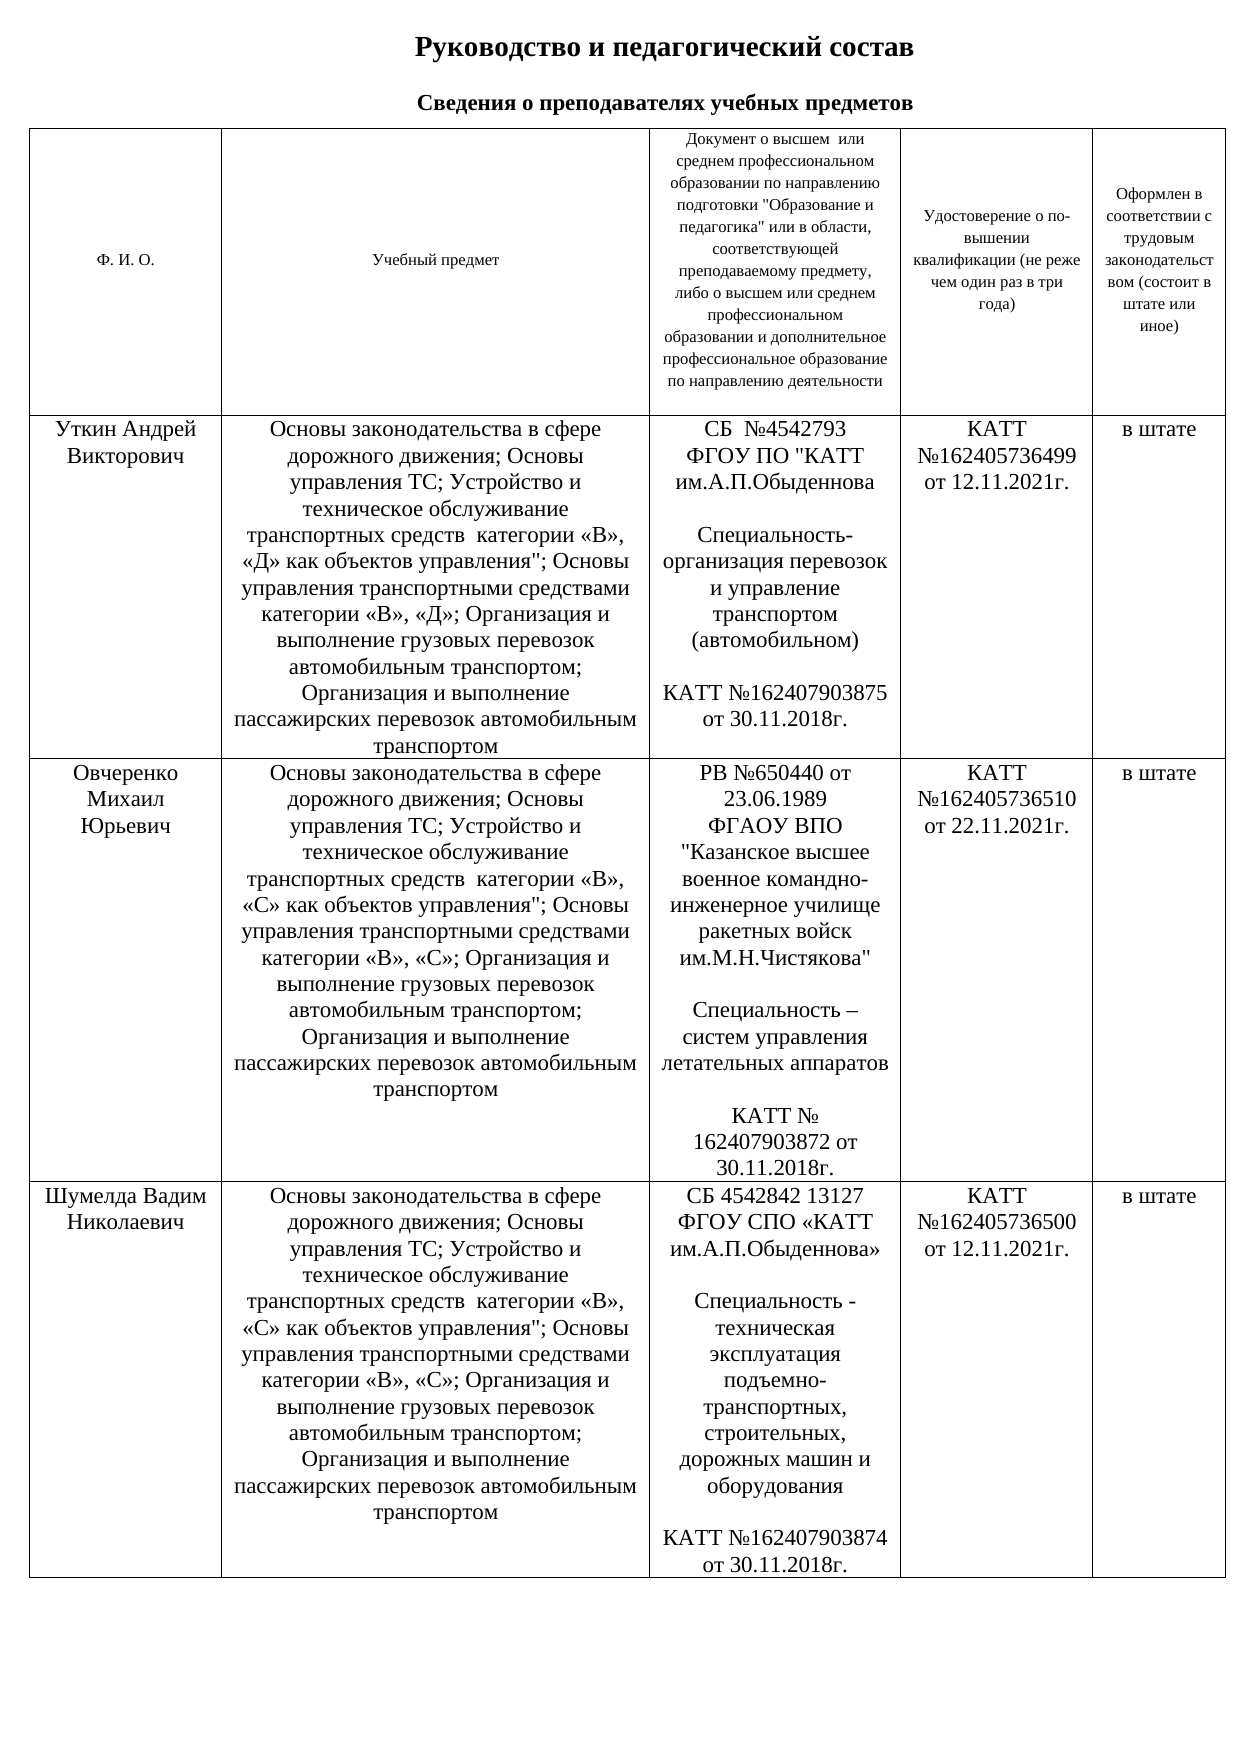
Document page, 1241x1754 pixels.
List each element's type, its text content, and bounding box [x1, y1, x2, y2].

table_cell Овчеренко Михаил Юрьевич [30, 759, 221, 1181]
table_header Удостоверение о по-вышении квалификации (не реже чем один раз в три года) [901, 129, 1092, 414]
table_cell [222, 1182, 649, 1577]
table_cell в штате [1093, 759, 1225, 1181]
text Сведения о преподавателях учебных предметов [297, 89, 1152, 115]
table_cell Уткин Андрей Викторович [30, 416, 221, 758]
text Руководство и педагогический состав [177, 29, 1152, 63]
table_cell КАТТ №162405736510 от 22.11.2021г. [901, 759, 1092, 1181]
table_header Ф. И. О. [30, 129, 221, 414]
table_cell Шумелда Вадим Николаевич [30, 1182, 221, 1577]
table_cell Основы законодательства в сфере дорожного движения; Основы управления ТС; Устройство и техническое обслуживание транспортных средств категории «B», «Д» как объектов управления"; Основы управления транспортными средствами категории «B», «Д»; Организация и выполнение грузовых перевозок автомобильным транспортом; Организация и выполнение пассажирских перевозок автомобильным транспортом [222, 416, 649, 758]
table_cell в штате [1093, 1182, 1225, 1577]
table_header Оформлен в соответствии с трудовым законодательством (состоит в штате или иное) [1093, 129, 1225, 414]
table_cell РВ №650440 от 23.06.1989 ФГАОУ ВПО "Казанское высшее военное командно-инженерное училище ракетных войск им.М.Н.Чистякова" Специальность – систем управления летательных аппаратов КАТТ № 162407903872 от 30.11.2018г. [650, 759, 900, 1181]
table_cell СБ 4542842 13127 ФГОУ СПО «КАТТ им.А.П.Обыденнова» Специальность - техническая эксплуатация подъемно- транспортных, строительных, дорожных машин и оборудования КАТТ №162407903874 от 30.11.2018г. [650, 1182, 900, 1577]
table_cell КАТТ №162405736499 от 12.11.2021г. [901, 416, 1092, 758]
table_cell в штате [1093, 416, 1225, 758]
table_cell СБ №4542793 ФГОУ ПО "КАТТ им.А.П.Обыденнова Специальность- организация перевозок и управление транспортом (автомобильном) КАТТ №162407903875 от 30.11.2018г. [650, 416, 900, 758]
table_header Документ о высшем или среднем профессиональном образовании по направлению подготовки "Образование и педагогика" или в области, соответствующей преподаваемому предмету, либо о высшем или среднем профессиональном образовании и дополнительное профессиональное образование по направлению деятельности [650, 129, 900, 414]
table_header Учебный предмет [222, 129, 649, 414]
table_cell КАТТ №162405736500от 12.11.2021г. [901, 1182, 1092, 1577]
